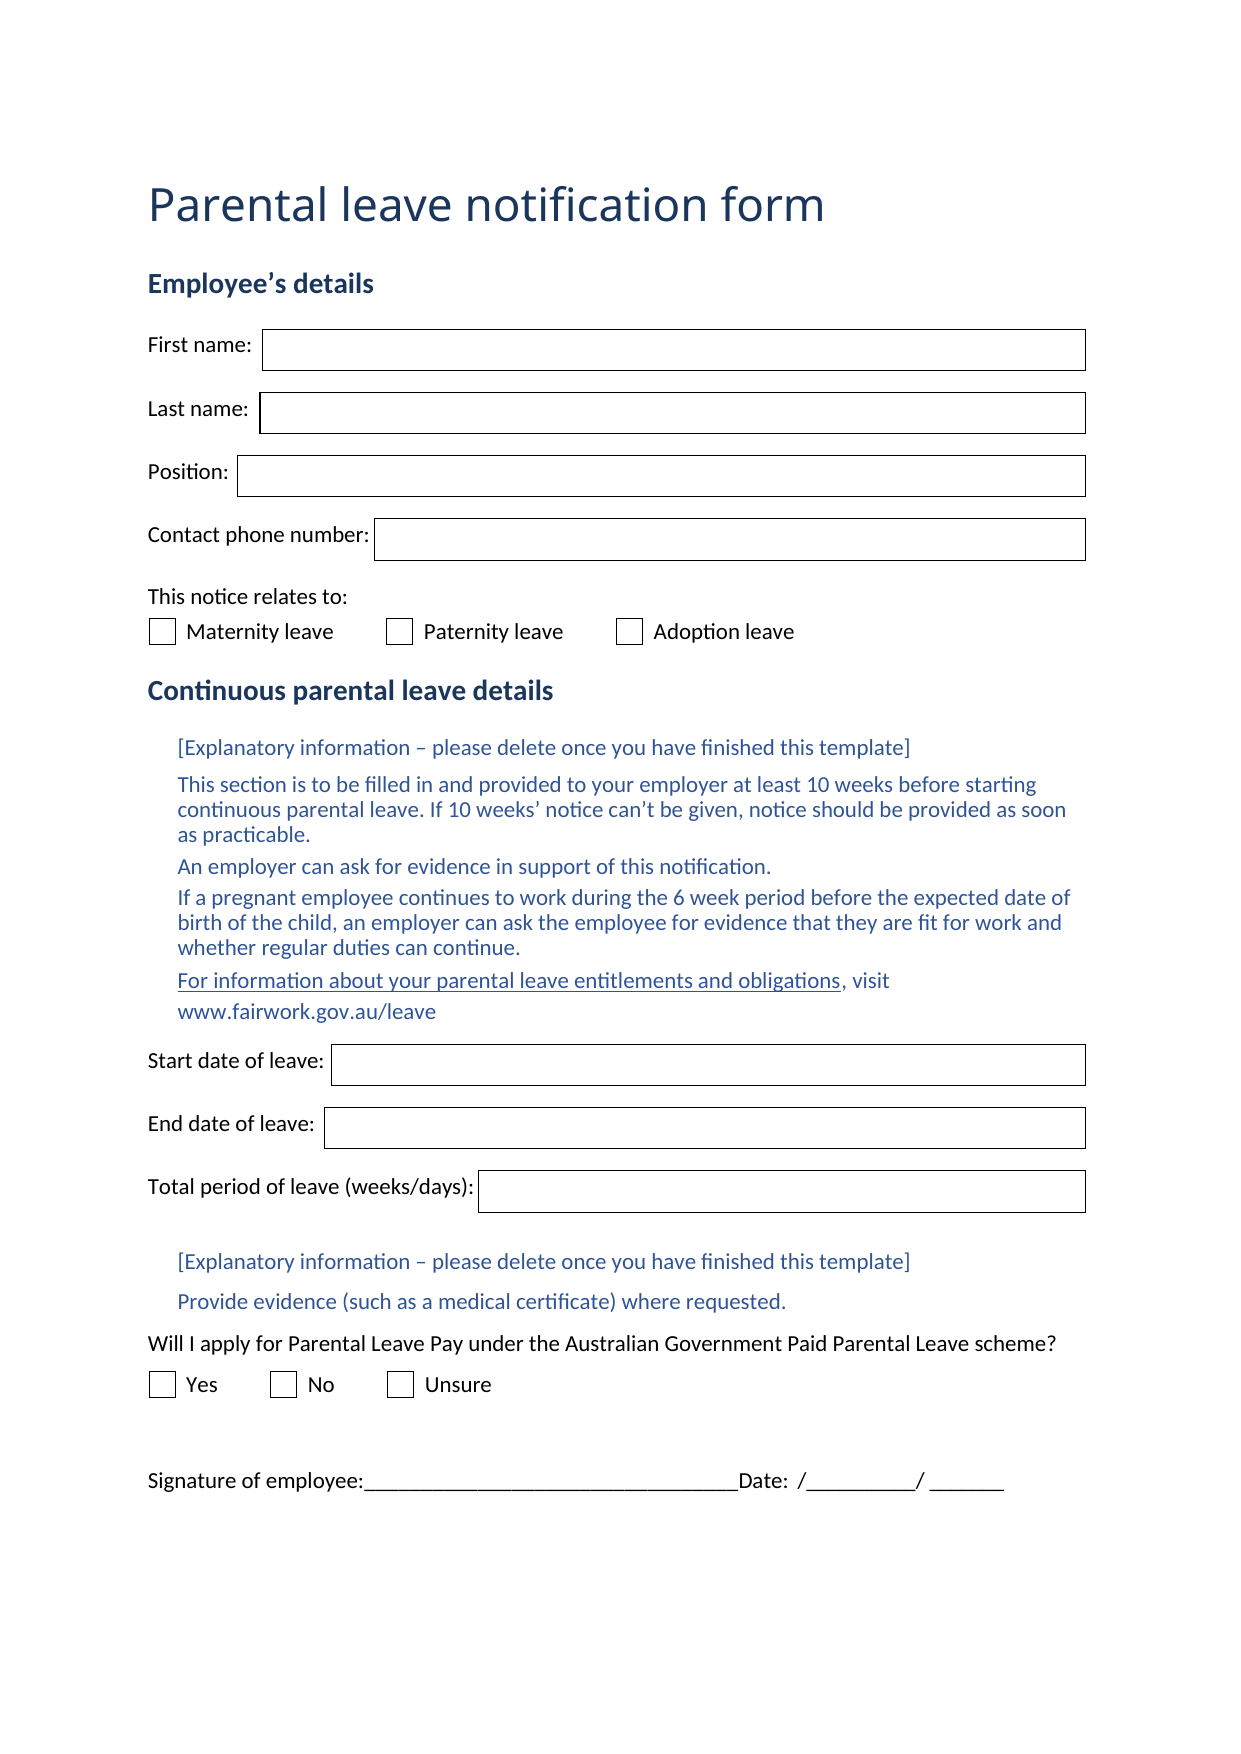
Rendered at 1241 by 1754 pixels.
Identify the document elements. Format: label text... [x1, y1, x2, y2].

text [Explanatory information – please delete once you have finished this template] [177, 1249, 1092, 1274]
table_header First name: [148, 329, 262, 370]
subtitle Continuous parental leave details [148, 672, 1092, 708]
table_header Position: [148, 455, 237, 496]
table_header [375, 519, 1085, 559]
table_header [332, 1045, 1085, 1085]
text Will I apply for Parental Leave Pay under the Australian Government Paid Parental Leave scheme? [148, 1328, 1092, 1357]
table_header [263, 330, 1085, 370]
table_header [261, 393, 1085, 433]
text Provide evidence (such as a medical certificate) where requested. [177, 1287, 1092, 1315]
table_header [325, 1108, 1085, 1148]
text For information about your parental leave entitlements and obligations, visit www.fairwork.gov.au/leave [177, 967, 1092, 1025]
text If a pregnant employee continues to work during the 6 week period before the expected date of birth of the child, an employer can ask the employee for evidence that they are fit for work and whether regular duties can continue. [177, 885, 1092, 960]
table_header Last name: [148, 392, 259, 433]
subtitle Parental leave notification form [148, 173, 1092, 235]
table_header Contact phone number: [148, 518, 374, 559]
text This section is to be filled in and provided to your employer at least 10 weeks before starting continuous parental leave. If 10 weeks’ notice can’t be given, notice should be provided as soon as practicable. [177, 773, 1092, 848]
table_header End date of leave: [148, 1107, 324, 1148]
table_header [479, 1171, 1085, 1212]
table_header Total period of leave (weeks/days): [148, 1170, 478, 1212]
text An employer can ask for evidence in support of this notification. [177, 854, 1092, 879]
subtitle Employee’s details [148, 265, 1092, 301]
text Yes No Unsure [148, 1369, 1092, 1398]
table_header Start date of leave: [148, 1044, 331, 1085]
text [Explanatory information – please delete once you have finished this template] [177, 735, 1092, 760]
text Signature of employee: Date: / / [148, 1465, 1092, 1494]
table_header [238, 456, 1085, 496]
text Maternity leave Paternity leave Adoption leave [148, 617, 1092, 645]
text This notice relates to: [148, 581, 1092, 611]
